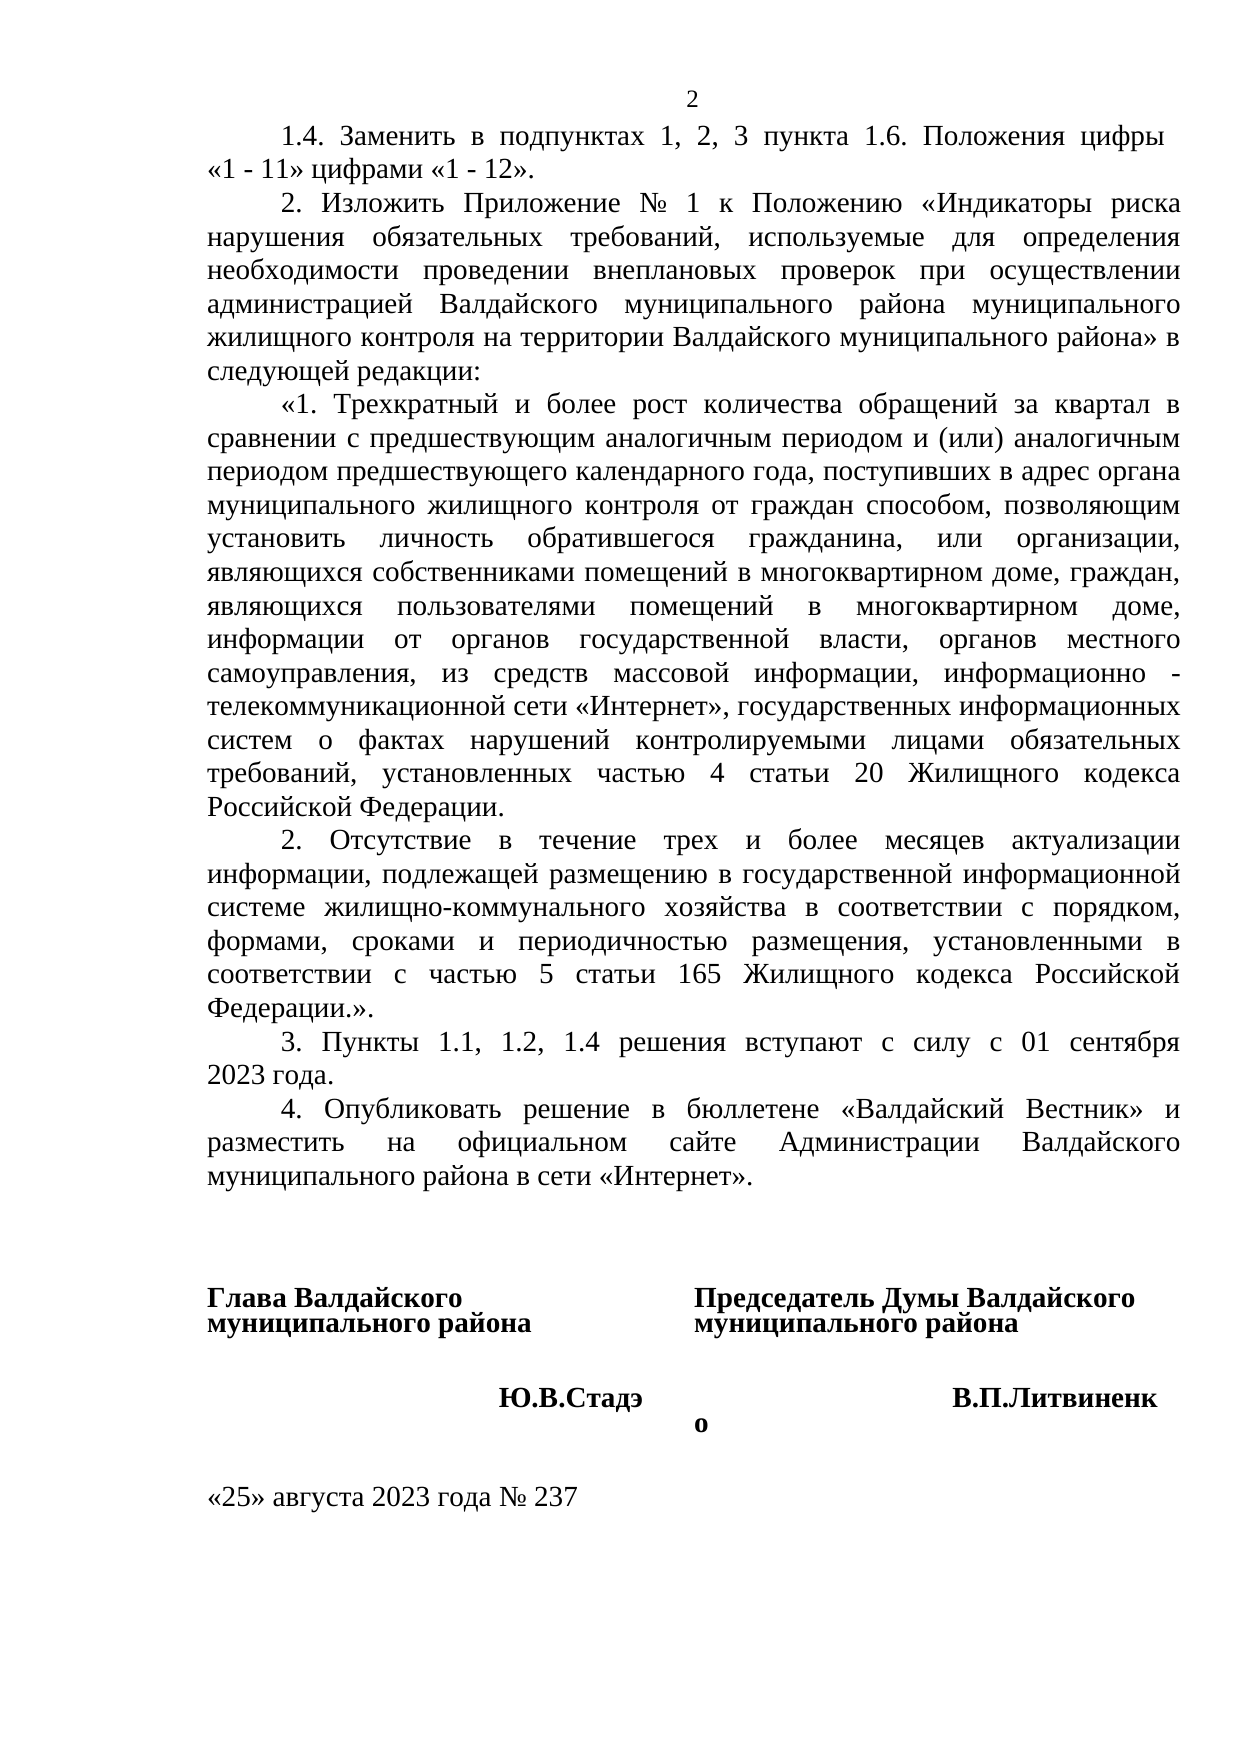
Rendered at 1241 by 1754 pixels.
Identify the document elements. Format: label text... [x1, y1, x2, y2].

table_header Глава Валдайского муниципального района Ю.В.Стадэ «25» августа 2023 года № 237 [196, 1287, 683, 1513]
title 2. Изложить Приложение № 1 к Положению «Индикаторы риска нарушения обязательных требований, используемые для определения необходимости проведении внеплановых проверок при осуществлении администрацией Валдайского муниципального района муниципального жилищного контроля на территории Валдайского муниципального района» в следующей редакции: [207, 185, 1181, 386]
title 2. Отсутствие в течение трех и более месяцев актуализации информации, подлежащей размещению в государственной информационной системе жилищно-коммунального хозяйства в соответствии с порядком, формами, сроками и периодичностью размещения, установленными в соответствии с частью 5 статьи 165 Жилищного кодекса Российской Федерации.». [207, 822, 1181, 1024]
text 4. Опубликовать решение в бюллетене «Валдайский Вестник» и разместить на официальном сайте Администрации Валдайского муниципального района в сети «Интернет». [207, 1091, 1181, 1191]
title 3. Пункты 1.1, 1.2, 1.4 решения вступают с силу с 01 сентября 2023 года. [207, 1024, 1181, 1091]
table_header Председатель Думы Валдайского муниципального района В.П.Литвиненко [683, 1287, 1170, 1513]
text 1.4. Заменить в подпунктах 1, 2, 3 пункта 1.6. Положения цифры «1 - 11» цифрами «1 - 12». [207, 118, 1181, 185]
title «1. Трехкратный и более рост количества обращений за квартал в сравнении с предшествующим аналогичным периодом и (или) аналогичным периодом предшествующего календарного года, поступивших в адрес органа муниципального жилищного контроля от граждан способом, позволяющим установить личность обратившегося гражданина, или организации, являющихся собственниками помещений в многоквартирном доме, граждан, являющихся пользователями помещений в многоквартирном доме, информации от органов государственной власти, органов местного самоуправления, из средств массовой информации, информационно - телекоммуникационной сети «Интернет», государственных информационных систем о фактах нарушений контролируемыми лицами обязательных требований, установленных частью 4 статьи 20 Жилищного кодекса Российской Федерации. [207, 386, 1181, 822]
